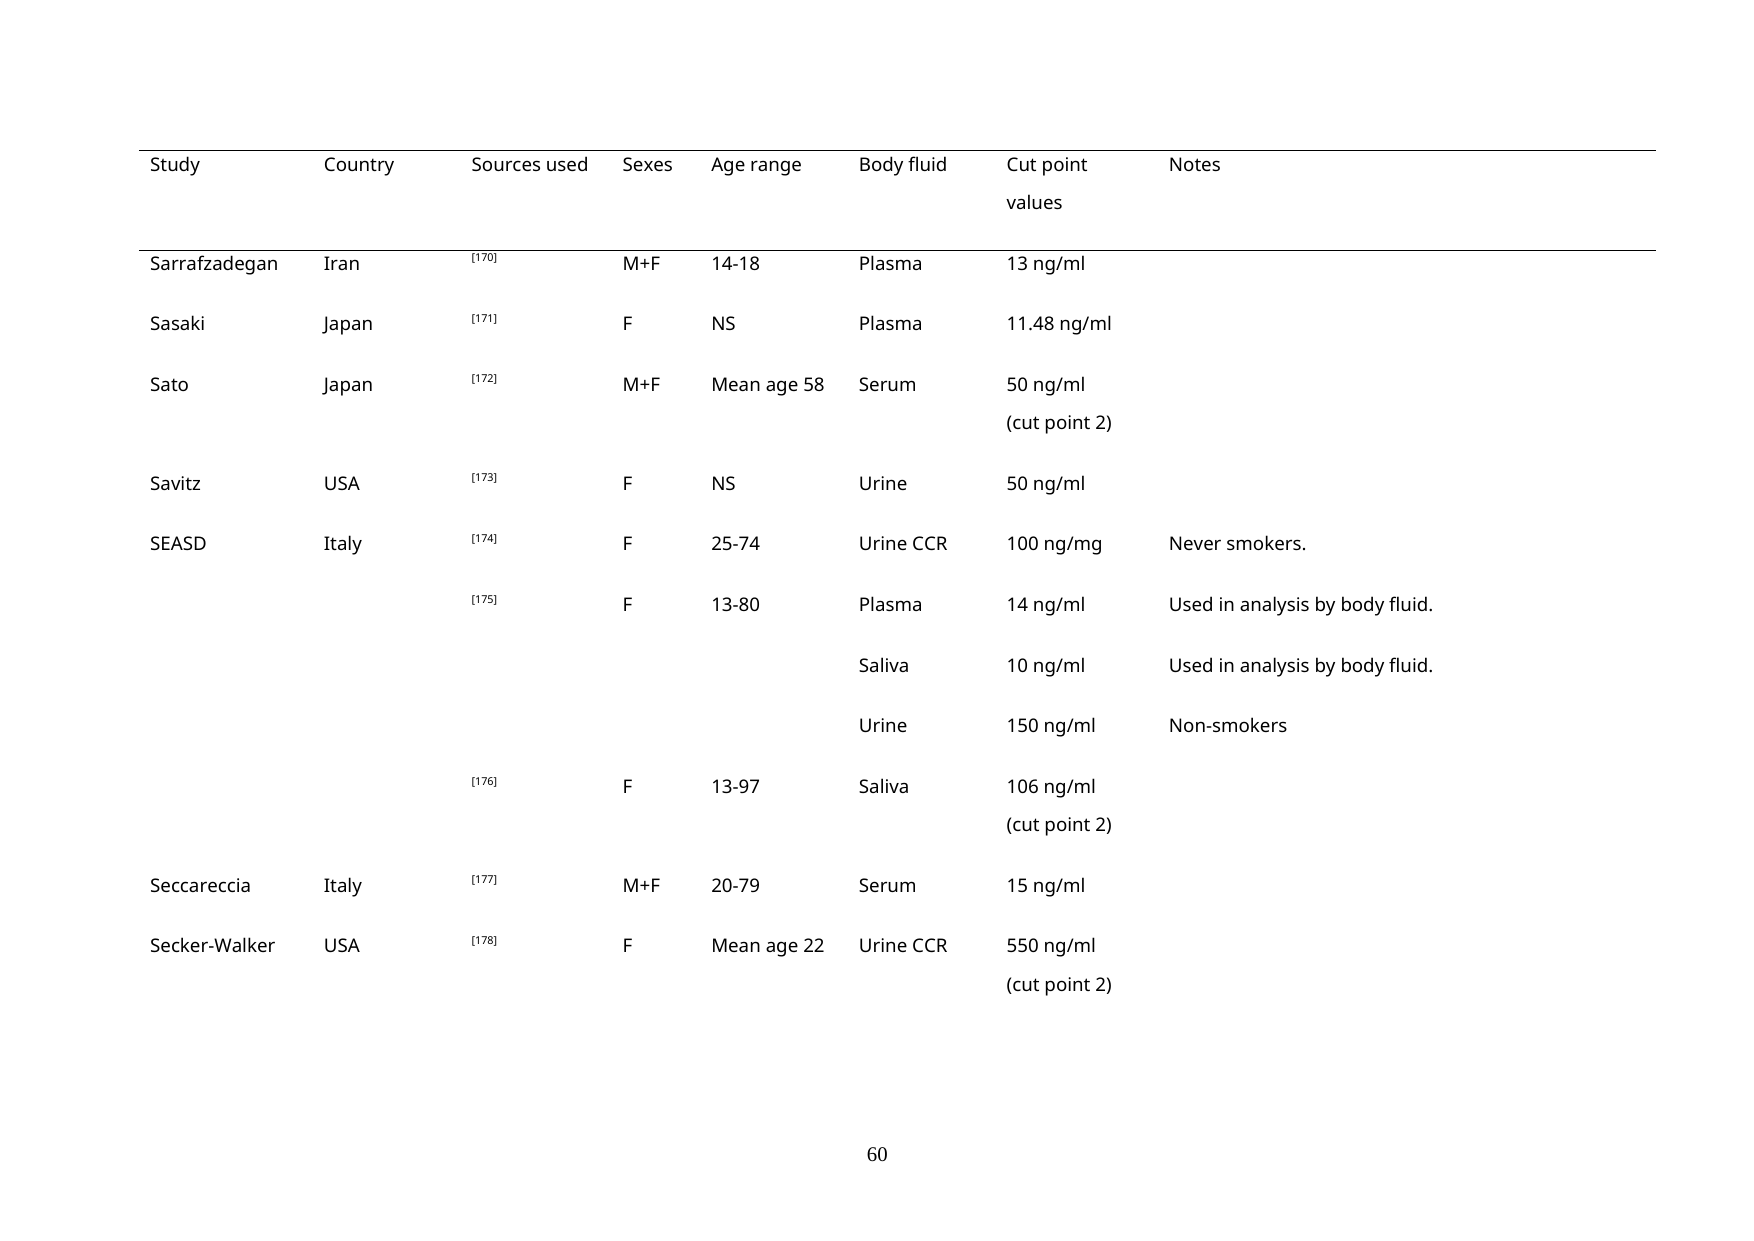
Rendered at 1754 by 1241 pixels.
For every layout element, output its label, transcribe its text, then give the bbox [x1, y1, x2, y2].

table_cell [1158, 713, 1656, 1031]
table_header Body fluid [848, 151, 995, 250]
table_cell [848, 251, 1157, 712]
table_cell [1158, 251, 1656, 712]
table_header Country [313, 151, 460, 250]
table_header Sources used [460, 151, 611, 250]
table_header Cut point values [995, 151, 1157, 250]
table_header Notes [1158, 151, 1656, 250]
table_header Age range [700, 151, 847, 250]
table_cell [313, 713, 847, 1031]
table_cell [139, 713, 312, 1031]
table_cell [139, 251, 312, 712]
table_header Sexes [611, 151, 700, 250]
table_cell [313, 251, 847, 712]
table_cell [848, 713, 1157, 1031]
table_header Study [139, 151, 312, 250]
